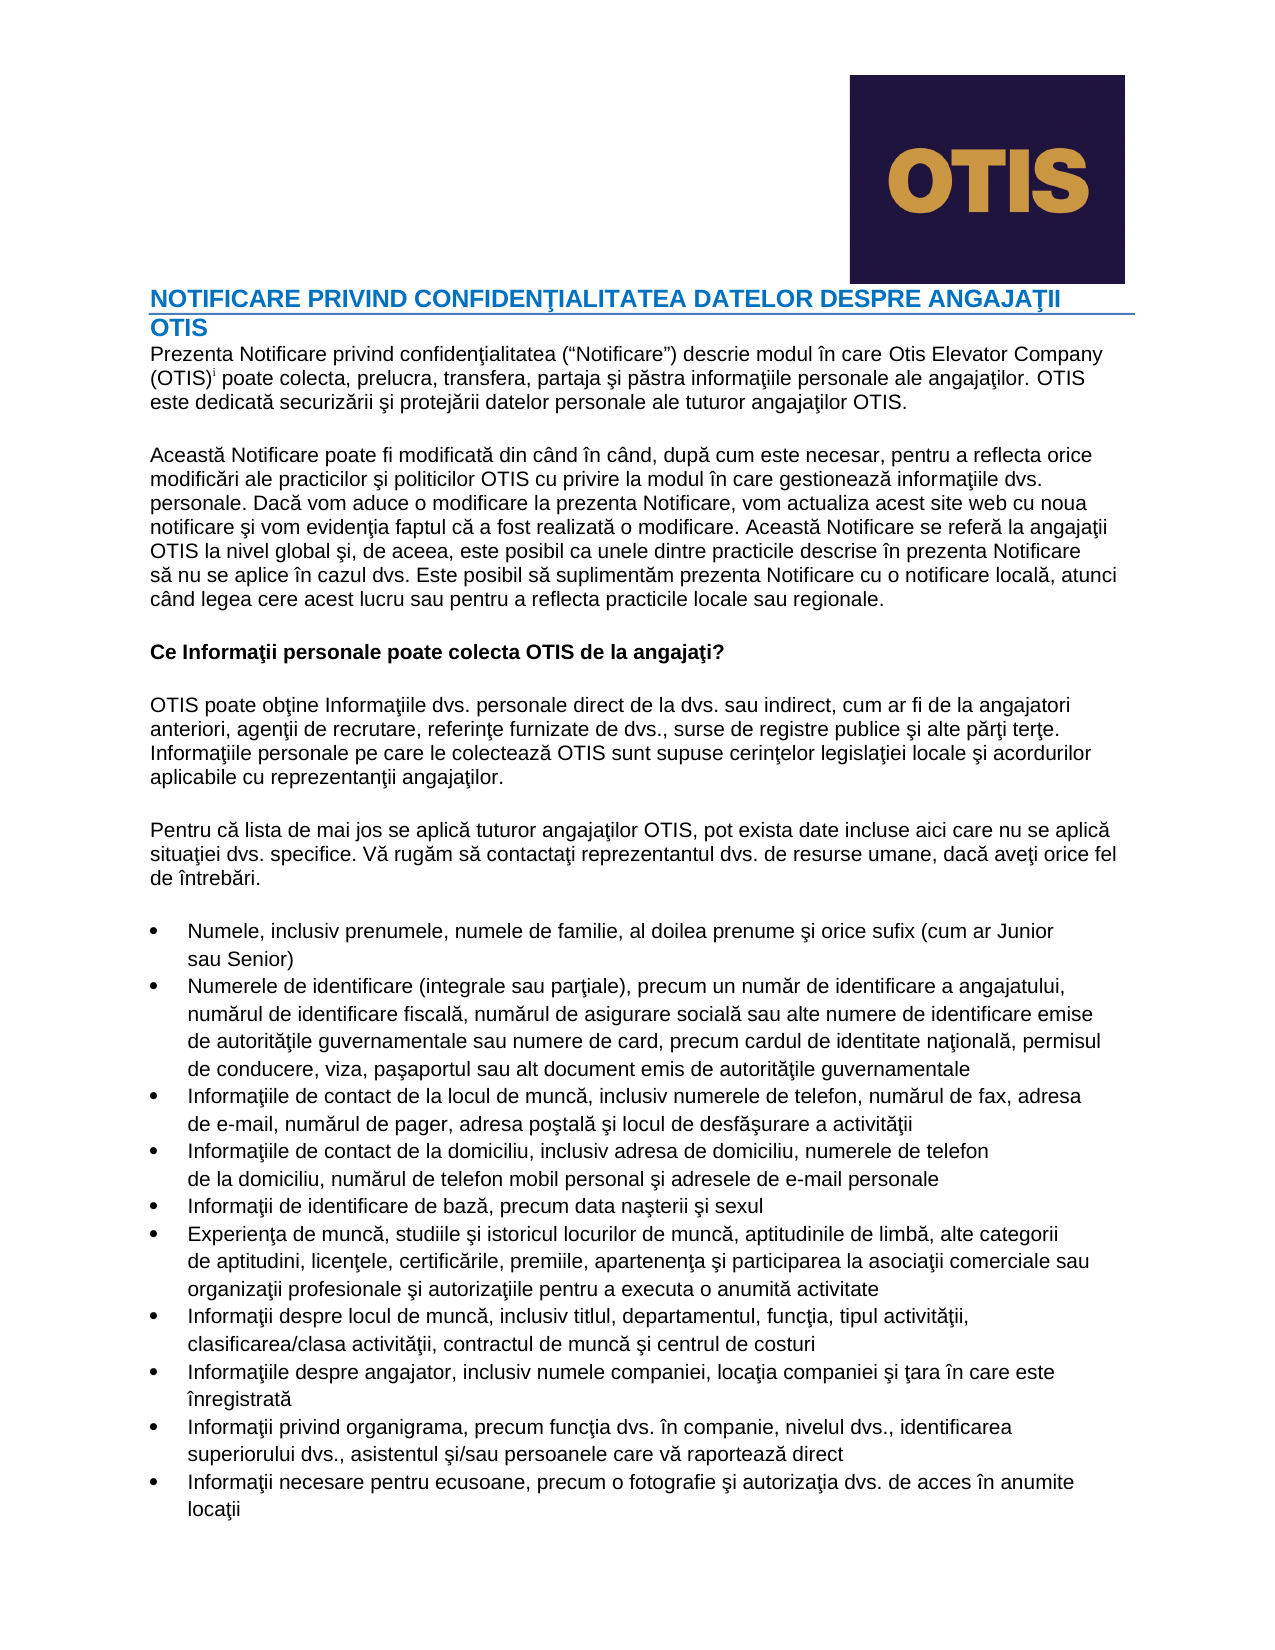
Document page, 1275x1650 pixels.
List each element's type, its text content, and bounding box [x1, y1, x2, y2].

list Informaţii despre locul de muncă, inclusiv titlul, departamentul, funcţia, tipul activităţii, clasificarea/clasa activităţii, contractul de muncă şi centrul de costuri [150, 1304, 1125, 1356]
text NOTIFICARE PRIVIND CONFIDENŢIALITATEA DATELOR DESPRE ANGAJAŢII OTIS [150, 315, 1125, 341]
text Această Notificare poate fi modificată din când în când, după cum este necesar, pentru a reflecta orice modificări ale practicilor şi politicilor OTIS cu privire la modul în care gestionează informaţiile dvs. personale. Dacă vom aduce o modificare la prezenta Notificare, vom actualiza acest site web cu noua notificare şi vom evidenţia faptul că a fost realizată o modificare. Această Notificare se referă la angajaţii OTIS la nivel global şi, de aceea, este posibil ca unele dintre practicile descrise în prezenta Notificare să nu se aplice în cazul dvs. Este posibil să suplimentăm prezenta Notificare cu o notificare locală, atunci când legea cere acest lucru sau pentru a reflecta practicile locale sau regionale. [150, 443, 1125, 610]
text NOTIFICARE PRIVIND CONFIDENŢIALITATEA DATELOR DESPRE ANGAJAŢII OTIS [150, 284, 1125, 312]
list Numerele de identificare (integrale sau parţiale), precum un număr de identificare a angajatului, numărul de identificare fiscală, numărul de asigurare socială sau alte numere de identificare emise de autorităţile guvernamentale sau numere de card, precum cardul de identitate naţională, permisul de conducere, viza, paşaportul sau alt document emis de autorităţile guvernamentale [150, 974, 1125, 1080]
list Informaţii de identificare de bază, precum data naşterii şi sexul [150, 1194, 1125, 1218]
list Experienţa de muncă, studiile şi istoricul locurilor de muncă, aptitudinile de limbă, alte categorii de aptitudini, licenţele, certificările, premiile, apartenenţa şi participarea la asociaţii comerciale sau organizaţii profesionale şi autorizaţiile pentru a executa o anumită activitate [150, 1222, 1125, 1301]
text OTIS poate obţine Informaţiile dvs. personale direct de la dvs. sau indirect, cum ar fi de la angajatori anteriori, agenţii de recrutare, referinţe furnizate de dvs., surse de registre publice şi alte părţi terţe. Informaţiile personale pe care le colectează OTIS sunt supuse cerinţelor legislaţiei locale şi acordurilor aplicabile cu reprezentanţii angajaţilor. [150, 693, 1125, 788]
list Informaţii privind organigrama, precum funcţia dvs. în companie, nivelul dvs., identificarea superiorului dvs., asistentul şi/sau persoanele care vă raportează direct [150, 1414, 1125, 1466]
text Pentru că lista de mai jos se aplică tuturor angajaţilor OTIS, pot exista date incluse aici care nu se aplică situaţiei dvs. specifice. Vă rugăm să contactaţi reprezentantul dvs. de resurse umane, dacă aveţi orice fel de întrebări. [150, 818, 1125, 889]
list Informaţiile de contact de la locul de muncă, inclusiv numerele de telefon, numărul de fax, adresa de e-mail, numărul de pager, adresa poştală şi locul de desfăşurare a activităţii [150, 1084, 1125, 1136]
text Prezenta Notificare privind confidenţialitatea (“Notificare”) descrie modul în care Otis Elevator Company (OTIS) poate colecta, prelucra, transfera, partaja şi păstra informaţiile personale ale angajaţilor. OTIS este dedicată securizării şi protejării datelor personale ale tuturor angajaţilor OTIS. [150, 341, 1125, 413]
list Informaţii necesare pentru ecusoane, precum o fotografie şi autorizaţia dvs. de acces în anumite locaţii [150, 1470, 1125, 1521]
list Informaţiile de contact de la domiciliu, inclusiv adresa de domiciliu, numerele de telefon de la domiciliu, numărul de telefon mobil personal şi adresele de e-mail personale [150, 1139, 1125, 1191]
picture [849, 75, 1125, 284]
text Ce Informaţii personale poate colecta OTIS de la angajaţi? [150, 639, 1125, 663]
list Informaţiile despre angajator, inclusiv numele companiei, locaţia companiei şi ţara în care este înregistrată [150, 1359, 1125, 1411]
list Numele, inclusiv prenumele, numele de familie, al doilea prenume şi orice sufix (cum ar Junior sau Senior) [150, 919, 1125, 970]
